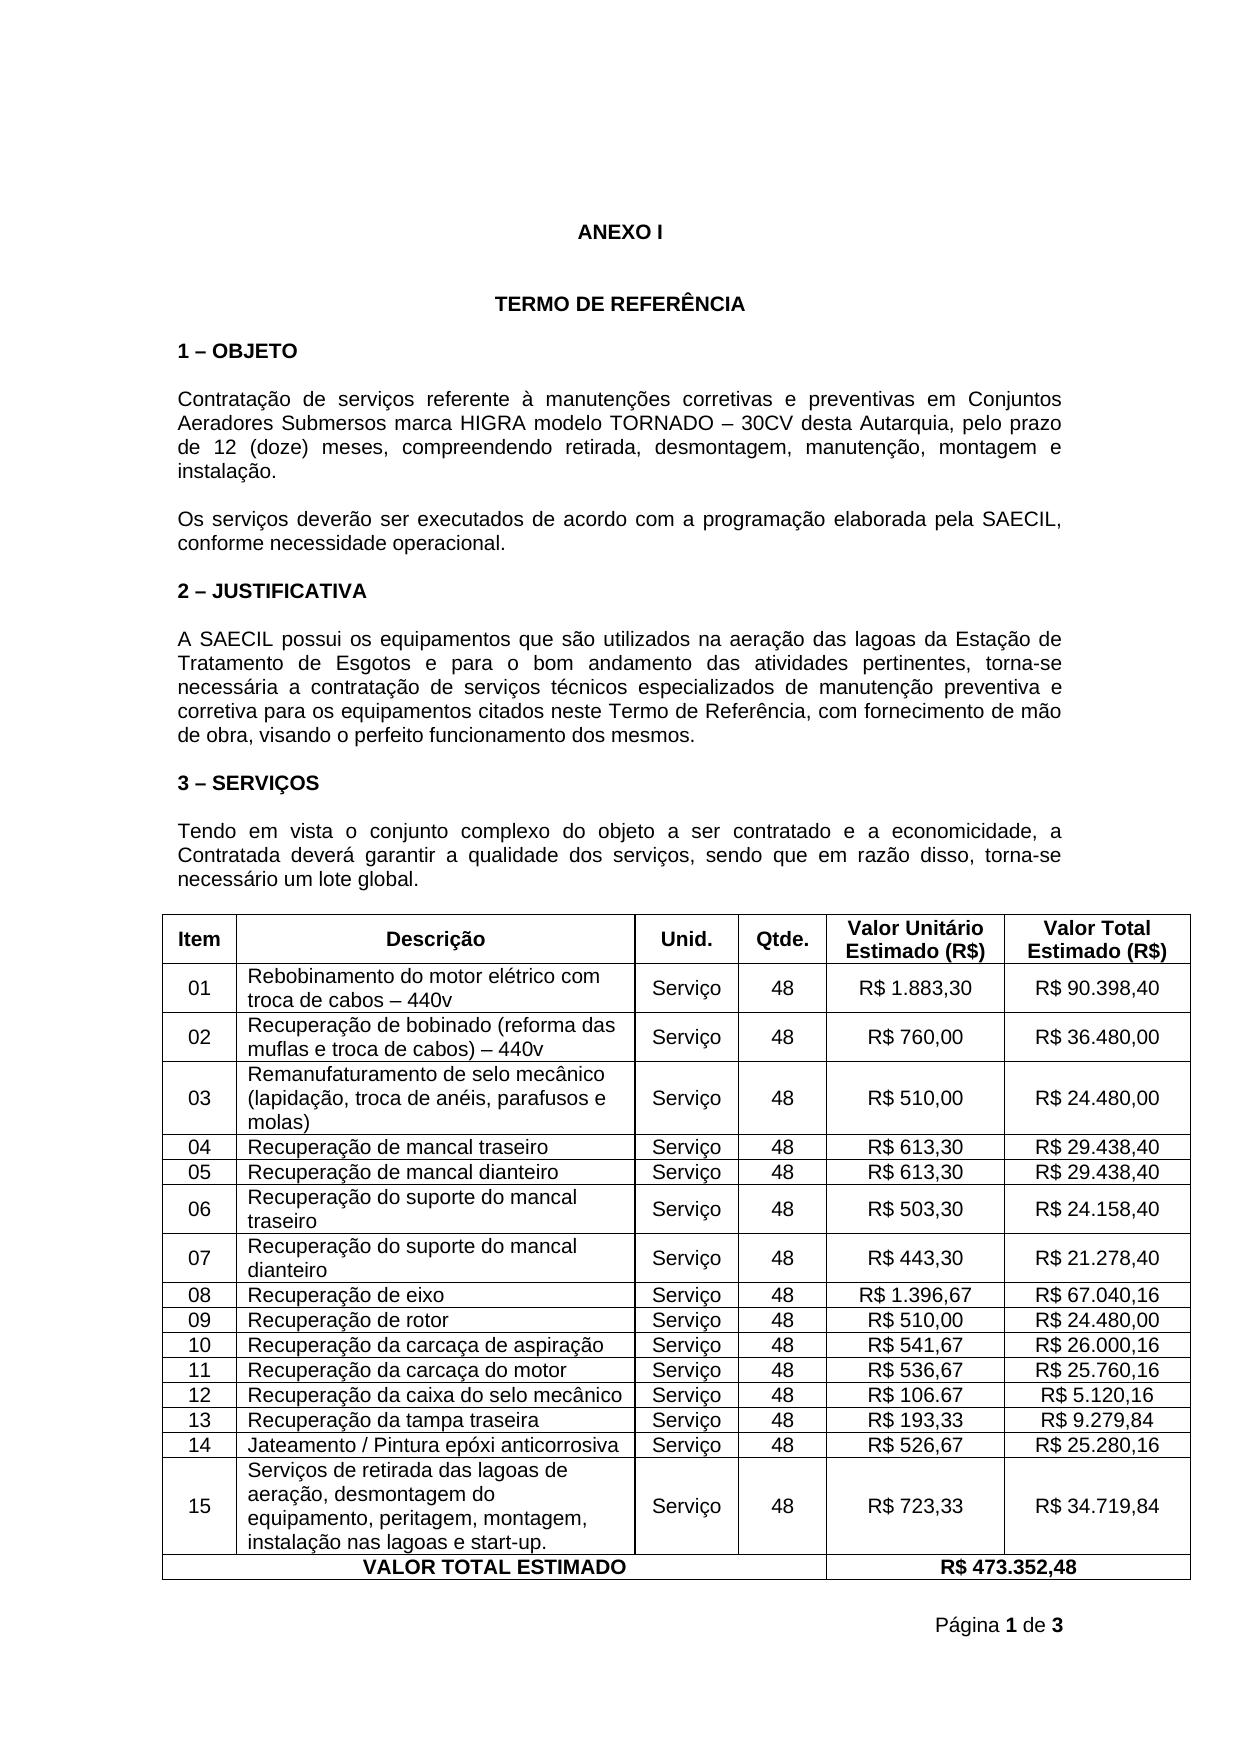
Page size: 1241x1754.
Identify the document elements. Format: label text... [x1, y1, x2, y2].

table_header Valor Unitário Estimado (R$) [827, 915, 1004, 963]
table_cell Jateamento / Pintura epóxi anticorrosiva [237, 1433, 634, 1457]
table_cell Serviço [636, 1135, 738, 1159]
text ANEXO I [177, 219, 1063, 243]
text TERMO DE REFERÊNCIA [177, 291, 1063, 315]
table_cell R$ 26.000,16 [1005, 1333, 1190, 1357]
table_cell R$ 503,30 [827, 1185, 1004, 1233]
table_cell Recuperação do suporte do mancal dianteiro [237, 1234, 634, 1282]
text 1 – OBJETO [177, 339, 1063, 363]
table_cell 48 [739, 1185, 826, 1233]
table_cell Serviço [636, 1185, 738, 1233]
text Os serviços deverão ser executados de acordo com a programação elaborada pela SAECIL, conforme necessidade operacional. [177, 507, 1063, 555]
table_cell 15 [163, 1458, 236, 1554]
table_cell R$ 9.279,84 [1005, 1408, 1190, 1432]
table_cell Serviço [636, 1062, 738, 1134]
table_cell Serviço [636, 1333, 738, 1357]
table_cell Recuperação de mancal traseiro [237, 1135, 634, 1159]
table_cell Recuperação da carcaça de aspiração [237, 1333, 634, 1357]
table_cell 48 [739, 1135, 826, 1159]
table_cell Serviço [636, 1408, 738, 1432]
table_cell Serviço [636, 1458, 738, 1554]
table_cell R$ 25.760,16 [1005, 1358, 1190, 1382]
table_cell Serviço [636, 1358, 738, 1382]
table_cell Remanufaturamento de selo mecânico (lapidação, troca de anéis, parafusos e molas) [237, 1062, 634, 1134]
table_cell R$ 536,67 [827, 1358, 1004, 1382]
table_cell VALOR TOTAL ESTIMADO [163, 1555, 826, 1579]
table_cell 12 [163, 1383, 236, 1407]
text Tendo em vista o conjunto complexo do objeto a ser contratado e a economicidade, a Contratada deverá garantir a qualidade dos serviços, sendo que em razão disso, torna-se necessário um lote global. [177, 818, 1063, 890]
table_cell 01 [163, 964, 236, 1012]
table_cell Recuperação de mancal dianteiro [237, 1160, 634, 1184]
table_cell R$ 67.040,16 [1005, 1283, 1190, 1307]
table_cell 48 [739, 1458, 826, 1554]
table_cell 03 [163, 1062, 236, 1134]
table_cell Recuperação da carcaça do motor [237, 1358, 634, 1382]
table_cell 48 [739, 1408, 826, 1432]
table_cell R$ 510,00 [827, 1062, 1004, 1134]
table_cell R$ 34.719,84 [1005, 1458, 1190, 1554]
table_cell Serviços de retirada das lagoas de aeração, desmontagem do equipamento, peritagem, montagem, instalação nas lagoas e start-up. [237, 1458, 634, 1554]
table_cell Serviço [636, 1433, 738, 1457]
table_cell R$ 473.352,48 [827, 1555, 1190, 1579]
table_cell 10 [163, 1333, 236, 1357]
table_cell Rebobinamento do motor elétrico com troca de cabos – 440v [237, 964, 634, 1012]
table_cell 02 [163, 1013, 236, 1061]
table_cell R$ 90.398,40 [1005, 964, 1190, 1012]
table_cell 48 [739, 1383, 826, 1407]
table_header Valor Total Estimado (R$) [1005, 915, 1190, 963]
table_cell R$ 21.278,40 [1005, 1234, 1190, 1282]
table_cell Recuperação de rotor [237, 1308, 634, 1332]
table_cell R$ 106.67 [827, 1383, 1004, 1407]
table_cell R$ 510,00 [827, 1308, 1004, 1332]
table_cell Recuperação de eixo [237, 1283, 634, 1307]
table_cell Recuperação de bobinado (reforma das muflas e troca de cabos) – 440v [237, 1013, 634, 1061]
table_cell R$ 541,67 [827, 1333, 1004, 1357]
table_cell R$ 24.480,00 [1005, 1308, 1190, 1332]
table_cell 48 [739, 1160, 826, 1184]
table_cell 48 [739, 1333, 826, 1357]
table_cell Recuperação da caixa do selo mecânico [237, 1383, 634, 1407]
table_cell 14 [163, 1433, 236, 1457]
table_cell 13 [163, 1408, 236, 1432]
table_cell 48 [739, 1283, 826, 1307]
table_cell Serviço [636, 1283, 738, 1307]
table_cell R$ 5.120,16 [1005, 1383, 1190, 1407]
table_cell R$ 36.480,00 [1005, 1013, 1190, 1061]
table_cell 48 [739, 1234, 826, 1282]
table_cell R$ 24.480,00 [1005, 1062, 1190, 1134]
table_cell R$ 526,67 [827, 1433, 1004, 1457]
text 3 – SERVIÇOS [177, 771, 1063, 794]
table_header Unid. [636, 915, 738, 963]
table_cell 48 [739, 1013, 826, 1061]
table_header Descrição [237, 915, 634, 963]
table_cell R$ 760,00 [827, 1013, 1004, 1061]
table_cell Serviço [636, 1383, 738, 1407]
table_cell 48 [739, 1433, 826, 1457]
table_cell R$ 1.396,67 [827, 1283, 1004, 1307]
table_cell Serviço [636, 1160, 738, 1184]
table_cell R$ 613,30 [827, 1135, 1004, 1159]
table_cell 48 [739, 1358, 826, 1382]
table_cell R$ 24.158,40 [1005, 1185, 1190, 1233]
text 2 – JUSTIFICATIVA [177, 579, 1063, 603]
table_cell R$ 443,30 [827, 1234, 1004, 1282]
table_cell R$ 193,33 [827, 1408, 1004, 1432]
table_cell R$ 723,33 [827, 1458, 1004, 1554]
table_cell 48 [739, 1308, 826, 1332]
table_cell 05 [163, 1160, 236, 1184]
table_cell R$ 29.438,40 [1005, 1135, 1190, 1159]
table_cell 04 [163, 1135, 236, 1159]
table_cell 48 [739, 964, 826, 1012]
table_cell R$ 25.280,16 [1005, 1433, 1190, 1457]
table_cell Recuperação da tampa traseira [237, 1408, 634, 1432]
table_cell R$ 29.438,40 [1005, 1160, 1190, 1184]
table_cell 48 [739, 1062, 826, 1134]
table_header Qtde. [739, 915, 826, 963]
table_cell Serviço [636, 1234, 738, 1282]
text Contratação de serviços referente à manutenções corretivas e preventivas em Conjuntos Aeradores Submersos marca HIGRA modelo TORNADO – 30CV desta Autarquia, pelo prazo de 12 (doze) meses, compreendendo retirada, desmontagem, manutenção, montagem e instalação. [177, 387, 1063, 483]
table_cell Serviço [636, 1013, 738, 1061]
table_cell 09 [163, 1308, 236, 1332]
table_cell 08 [163, 1283, 236, 1307]
table_cell 11 [163, 1358, 236, 1382]
table_cell R$ 1.883,30 [827, 964, 1004, 1012]
table_cell 07 [163, 1234, 236, 1282]
table_cell Recuperação do suporte do mancal traseiro [237, 1185, 634, 1233]
table_cell 06 [163, 1185, 236, 1233]
table_header Item [163, 915, 236, 963]
table_cell Serviço [636, 964, 738, 1012]
table_cell R$ 613,30 [827, 1160, 1004, 1184]
text A SAECIL possui os equipamentos que são utilizados na aeração das lagoas da Estação de Tratamento de Esgotos e para o bom andamento das atividades pertinentes, torna-se necessária a contratação de serviços técnicos especializados de manutenção preventiva e corretiva para os equipamentos citados neste Termo de Referência, com fornecimento de mão de obra, visando o perfeito funcionamento dos mesmos. [177, 627, 1063, 747]
table_cell Serviço [636, 1308, 738, 1332]
